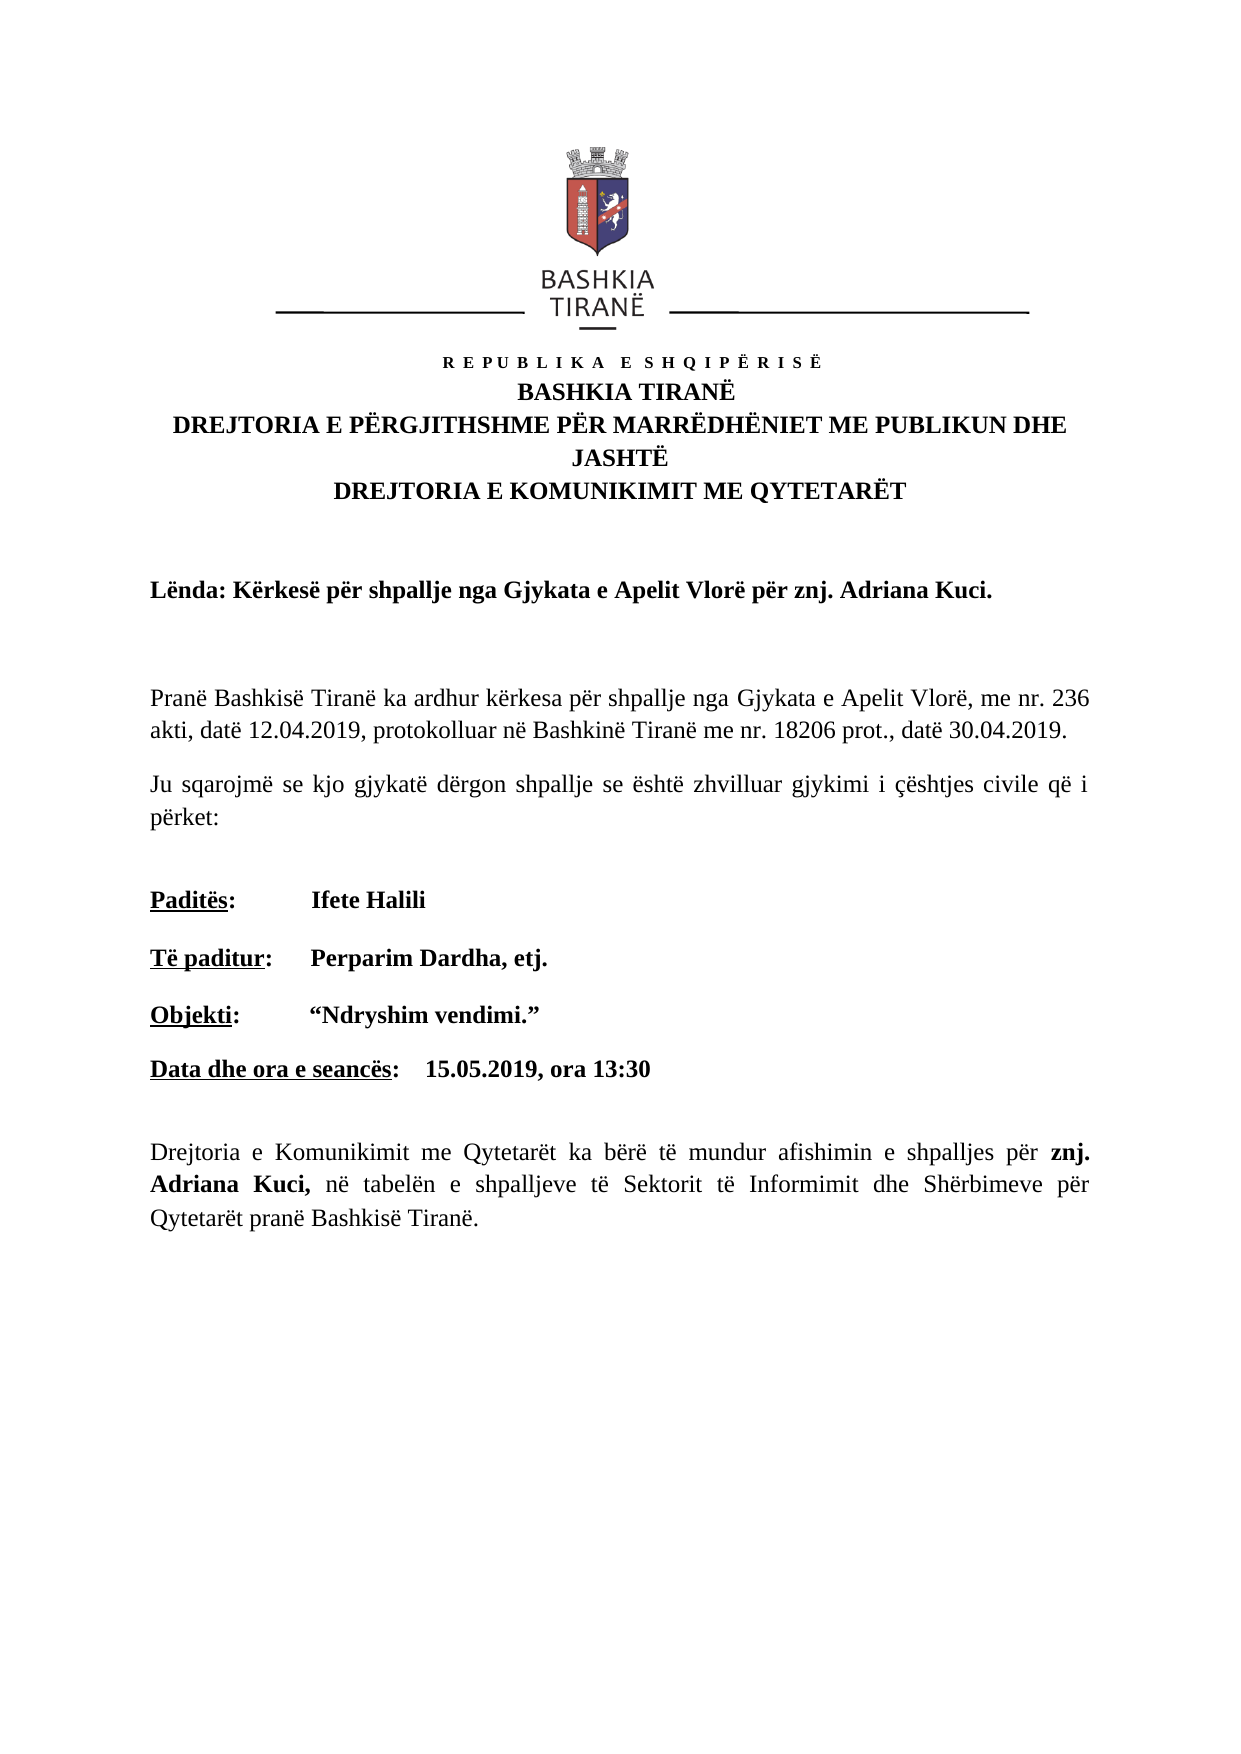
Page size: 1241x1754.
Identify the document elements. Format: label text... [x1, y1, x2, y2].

text Drejtoria e Komunikimit me Qytetarët ka bërë të mundur afishimin e shpalljes për znj. Adriana Kuci, në tabelën e shpalljeve të Sektorit të Informimit dhe Shërbimeve për Qytetarët pranë Bashkisë Tiranë. [150, 1137, 1090, 1231]
text Paditës: Ifete Halili [150, 885, 1090, 914]
text Të paditur: Perparim Dardha, etj. [150, 943, 1090, 971]
text Data dhe ora e seancës: 15.05.2019, ora 13:30 [150, 1054, 1090, 1083]
text Lënda: Kërkesë për shpallje nga Gjykata e Apelit Vlorë për znj. Adriana Kuci. [150, 575, 1090, 604]
text R E P U B L I K A E S H Q I P Ë R I S Ë BASHKIA TIRANË DREJTORIA E PËRGJITHSHME PËR MARRËDHËNIET ME PUBLIKUN DHE JASHTË DREJTORIA E KOMUNIKIMIT ME QYTETARËT [150, 353, 1090, 504]
text Pranë Bashkisë Tiranë ka ardhur kërkesa për shpallje nga Gjykata e Apelit Vlorë, me nr. 236 akti, datë 12.04.2019, protokolluar në Bashkinë Tiranë me nr. 18206 prot., datë 30.04.2019. [150, 683, 1090, 744]
text Ju sqarojmë se kjo gjykatë dërgon shpallje se është zhvilluar gjykimi i çështjes civile që i përket: [150, 769, 1090, 831]
text Objekti: “Ndryshim vendimi.” [150, 1000, 1090, 1029]
picture [483, 117, 719, 353]
